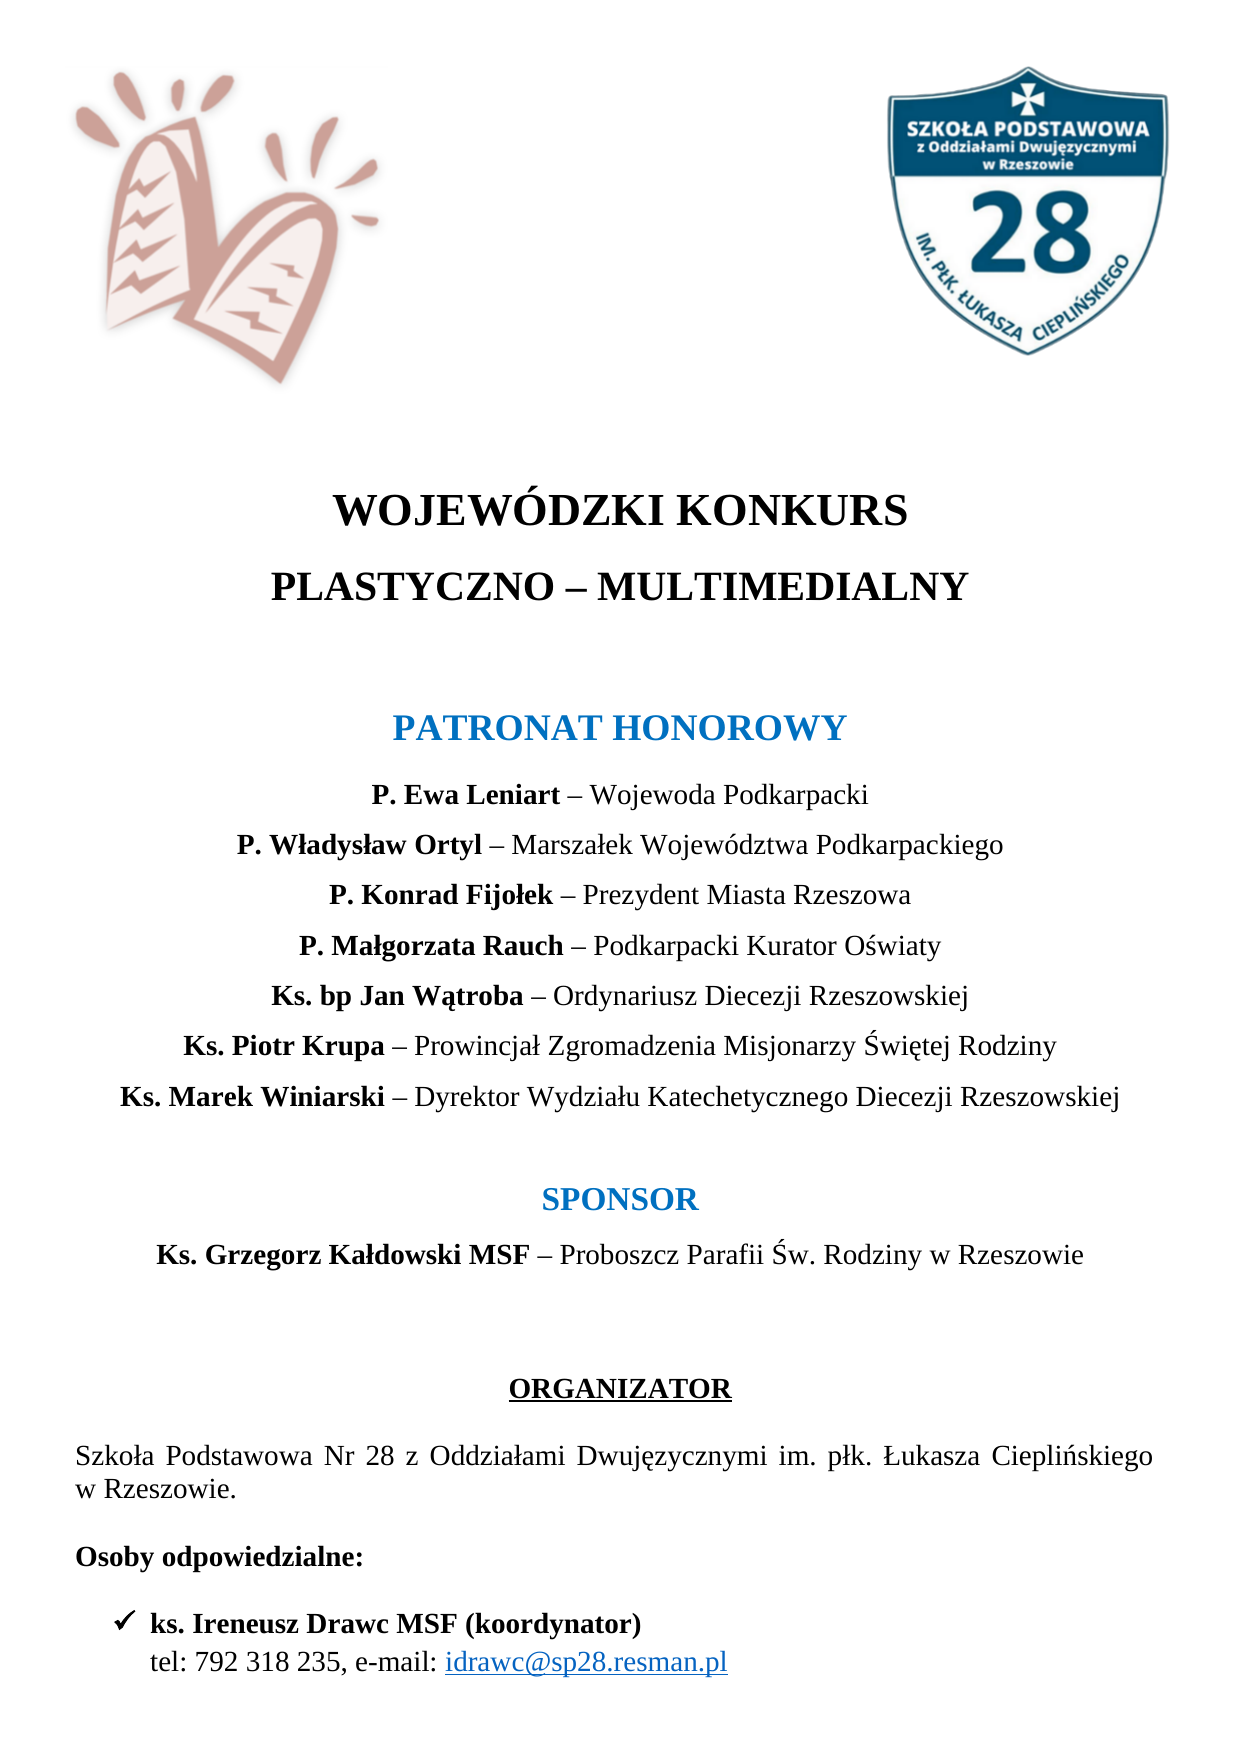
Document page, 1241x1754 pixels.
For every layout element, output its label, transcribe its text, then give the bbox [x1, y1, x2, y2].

picture [862, 42, 1195, 373]
text Ks. Grzegorz Kałdowski MSF – Proboszcz Parafii Św. Rodziny w Rzeszowie [75, 1237, 1165, 1270]
text tel: 792 318 235, e-mail: idrawc@sp28.resman.pl [150, 1644, 1165, 1678]
text WOJEWÓDZKI KONKURS [75, 482, 1165, 535]
text Ks. bp Jan Wątroba – Ordynariusz Diecezji Rzeszowskiej [75, 978, 1165, 1012]
picture [65, 66, 388, 398]
text Szkoła Podstawowa Nr 28 z Oddziałami Dwujęzycznymi im. płk. Łukasza Cieplińskiego w Rzeszowie. [75, 1438, 1165, 1505]
text P. Małgorzata Rauch – Podkarpacki Kurator Oświaty [75, 928, 1165, 961]
text Ks. Marek Winiarski – Dyrektor Wydziału Katechetycznego Diecezji Rzeszowskiej [75, 1079, 1165, 1112]
text ORGANIZATOR [75, 1371, 1165, 1404]
text P. Konrad Fijołek – Prezydent Miasta Rzeszowa [75, 877, 1165, 911]
text P. Ewa Leniart – Wojewoda Podkarpacki [75, 777, 1165, 810]
text P. Władysław Ortyl – Marszałek Województwa Podkarpackiego [75, 827, 1165, 861]
list ks. Ireneusz Drawc MSF (koordynator) [112, 1606, 1165, 1639]
text PLASTYCZNO – MULTIMEDIALNY [75, 561, 1165, 609]
text SPONSOR [75, 1179, 1165, 1218]
text Osoby odpowiedzialne: [75, 1539, 1165, 1572]
text Ks. Piotr Krupa – Prowincjał Zgromadzenia Misjonarzy Świętej Rodziny [75, 1028, 1165, 1062]
text PATRONAT HONOROWY [75, 705, 1165, 748]
